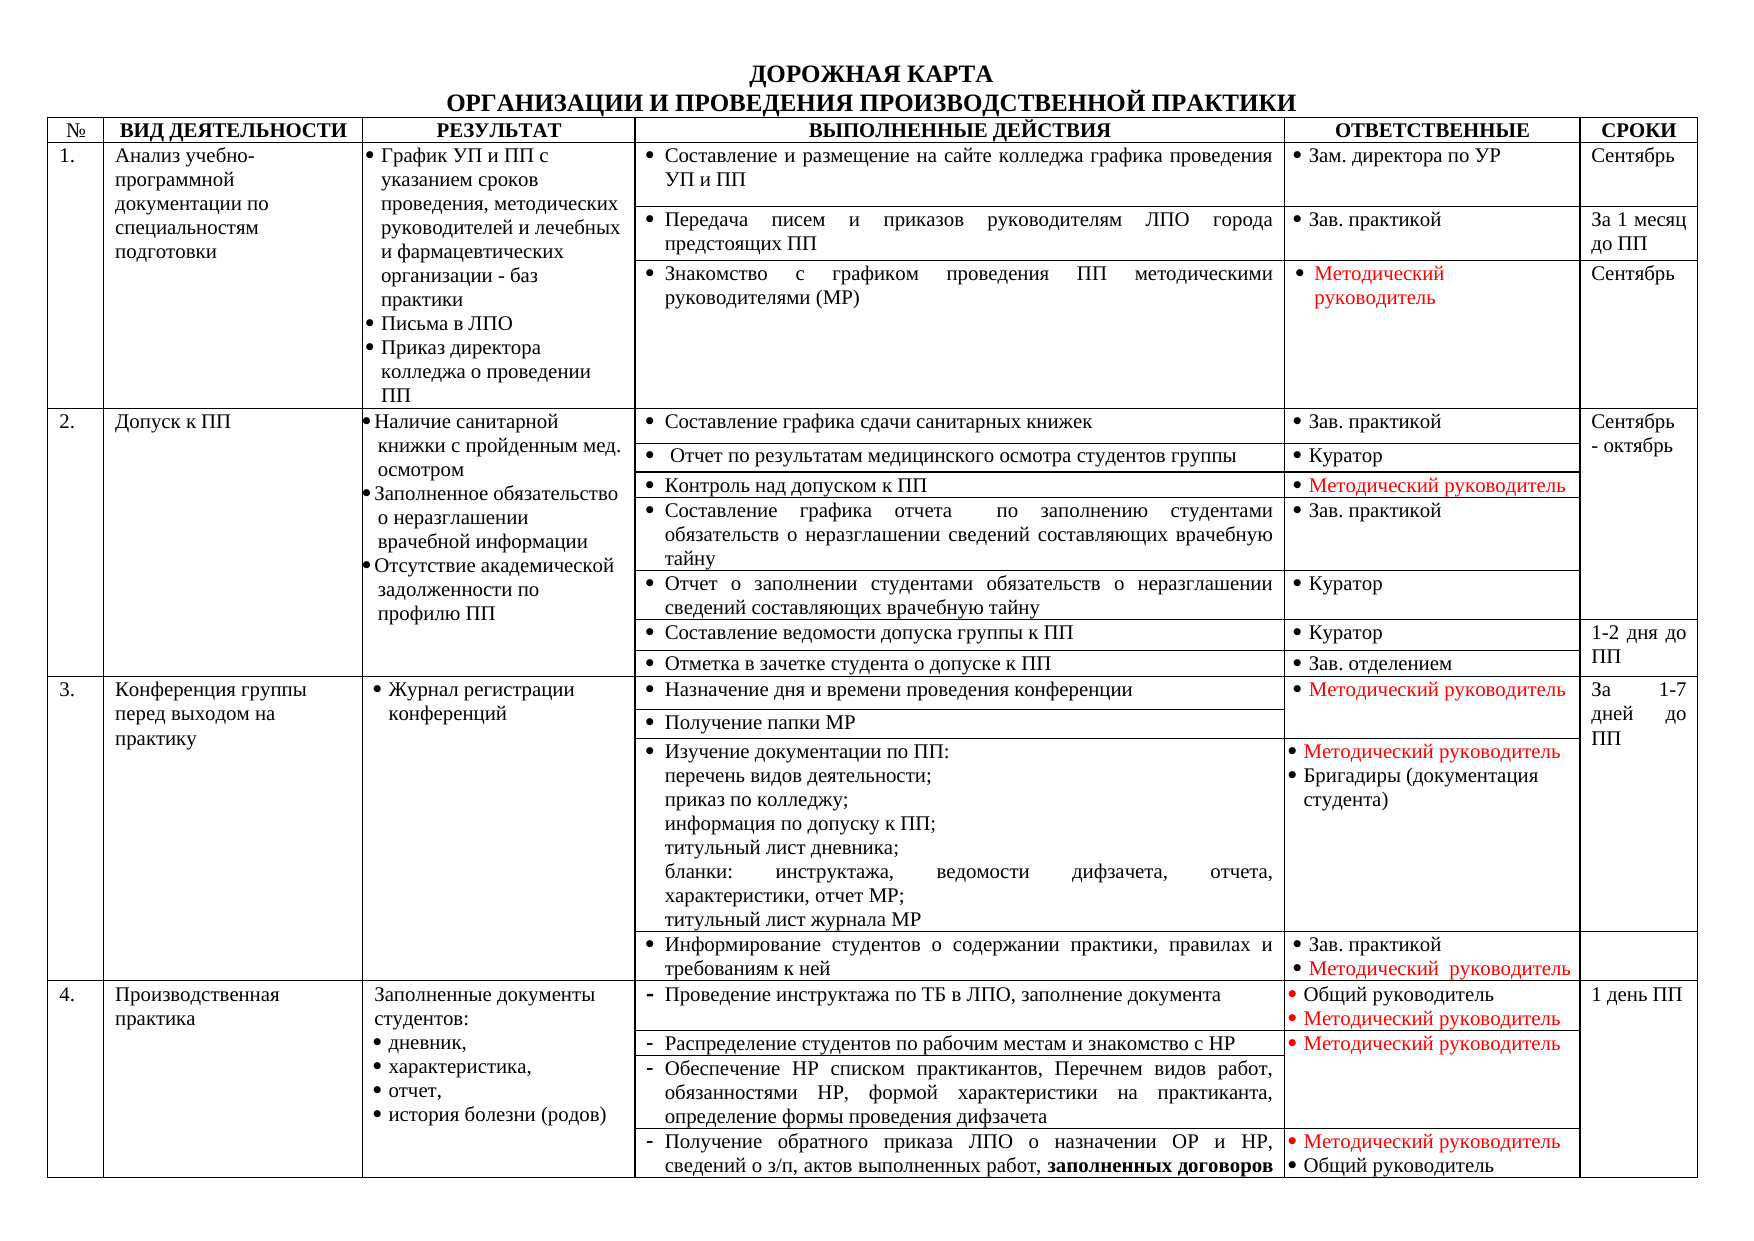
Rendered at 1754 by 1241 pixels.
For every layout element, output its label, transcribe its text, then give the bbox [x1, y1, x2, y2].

table_cell Зав. отделением [1285, 651, 1579, 676]
table_cell Конференция группы перед выходом на практику [104, 677, 362, 980]
table_cell Сентябрь [1581, 261, 1697, 407]
table_cell Информирование студентов о содержании практики, правилах и требованиям к ней [636, 932, 1284, 980]
table_cell 3. [48, 677, 103, 980]
table_cell Изучение документации по ПП: перечень видов деятельности; приказ по колледжу; информация по допуску к ПП; титульный лист дневника; бланки: инструктажа, ведомости дифзачета, отчета, характеристики, отчет МР; титульный лист журнала МР [636, 739, 1284, 931]
table_cell Анализ учебно-программной документации по специальностям подготовки [104, 143, 362, 407]
table_cell Контроль над допуском к ПП [636, 473, 1284, 497]
table_cell Зав. практикой [1285, 409, 1579, 442]
table_cell 1-2 дня до ПП [1581, 620, 1697, 676]
table_cell За 1 месяц до ПП [1581, 207, 1697, 260]
table_cell [1581, 932, 1697, 980]
table_cell Общий руководитель Методический руководитель [1285, 981, 1579, 1029]
table_cell Зав. практикой [1285, 207, 1579, 260]
table_cell Методический руководитель [1285, 677, 1579, 738]
table_cell Зав. практикой [1285, 498, 1579, 570]
table_cell Составление ведомости допуска группы к ПП [636, 620, 1284, 650]
table_cell 2. [48, 409, 103, 676]
table_cell Составление графика сдачи санитарных книжек [636, 409, 1284, 442]
table_cell Знакомство с графиком проведения ПП методическими руководителями (МР) [636, 261, 1284, 407]
table_cell Проведение инструктажа по ТБ в ЛПО, заполнение документа [636, 981, 1284, 1029]
table_cell Методический руководитель [1285, 261, 1579, 407]
text ОРГАНИЗАЦИИ И ПРОВЕДЕНИЯ ПРОИЗВОДСТВЕННОЙ ПРАКТИКИ [59, 88, 1683, 117]
table_cell Сентябрь - октябрь [1581, 409, 1697, 619]
table_cell За 1-7 дней до ПП [1581, 677, 1697, 931]
table_cell Куратор [1285, 620, 1579, 650]
table_cell Сентябрь [1581, 143, 1697, 206]
table_cell Передача писем и приказов руководителям ЛПО города предстоящих ПП [636, 207, 1284, 260]
table_cell 1 день ПП 1 день ПП [1581, 981, 1697, 1177]
table_cell График УП и ПП с указанием сроков проведения, методических руководителей и лечебных и фармацевтических организации - баз практики Письма в ЛПО Приказ директора колледжа о проведении ПП [363, 143, 634, 407]
text ДОРОЖНАЯ КАРТА [59, 59, 1683, 88]
table_cell Отчет о заполнении студентами обязательств о неразглашении сведений составляющих врачебную тайну [636, 571, 1284, 619]
table_header СРОКИ [1581, 118, 1697, 142]
table_cell Допуск к ПП [104, 409, 362, 676]
table_cell Распределение студентов по рабочим местам и знакомство с НР [636, 1031, 1284, 1055]
table_header № [48, 118, 103, 142]
table_cell Зам. директора по УР [1285, 143, 1579, 206]
table_cell 1. [48, 143, 103, 407]
table_cell Методический руководитель [1285, 1031, 1579, 1128]
table_cell Составление и размещение на сайте колледжа графика проведения УП и ПП [636, 143, 1284, 206]
table_header РЕЗУЛЬТАТ [363, 118, 634, 142]
table_header ВИД ДЕЯТЕЛЬНОСТИ [104, 118, 362, 142]
table_cell Журнал регистрации конференций [363, 677, 634, 980]
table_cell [1285, 1129, 1579, 1177]
table_cell Методический руководитель Бригадиры (документация студента) [1285, 739, 1579, 931]
table_cell 4. [48, 981, 103, 1177]
table_cell Отметка в зачетке студента о допуске к ПП [636, 651, 1284, 676]
table_header ОТВЕТСТВЕННЫЕ [1285, 118, 1579, 142]
table_header ВЫПОЛНЕННЫЕ ДЕЙСТВИЯ [636, 118, 1284, 142]
table_cell Назначение дня и времени проведения конференции [636, 677, 1284, 709]
table_cell Получение папки МР [636, 710, 1284, 738]
table_cell Методический руководитель [1285, 473, 1579, 497]
table_cell Заполненные документы студентов: дневник, характеристика, отчет, история болезни (родов) [363, 981, 634, 1177]
table_cell Составление графика отчета по заполнению студентами обязательств о неразглашении сведений составляющих врачебную тайну [636, 498, 1284, 570]
table_cell Наличие санитарной книжки с пройденным мед. осмотром Заполненное обязательство о неразглашении врачебной информации Отсутствие академической задолженности по профилю ПП [363, 409, 634, 676]
table_cell Отчет по результатам медицинского осмотра студентов группы [636, 444, 1284, 471]
table_cell Куратор [1285, 571, 1579, 619]
table_cell Зав. практикой Методический руководитель [1285, 932, 1579, 980]
table_cell Производственная практика [104, 981, 362, 1177]
table_cell Обеспечение НР списком практикантов, Перечнем видов работ, обязанностями НР, формой характеристики на практиканта, определение формы проведения дифзачета [636, 1056, 1284, 1128]
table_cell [636, 1129, 1284, 1177]
table_cell Куратор [1285, 444, 1579, 471]
